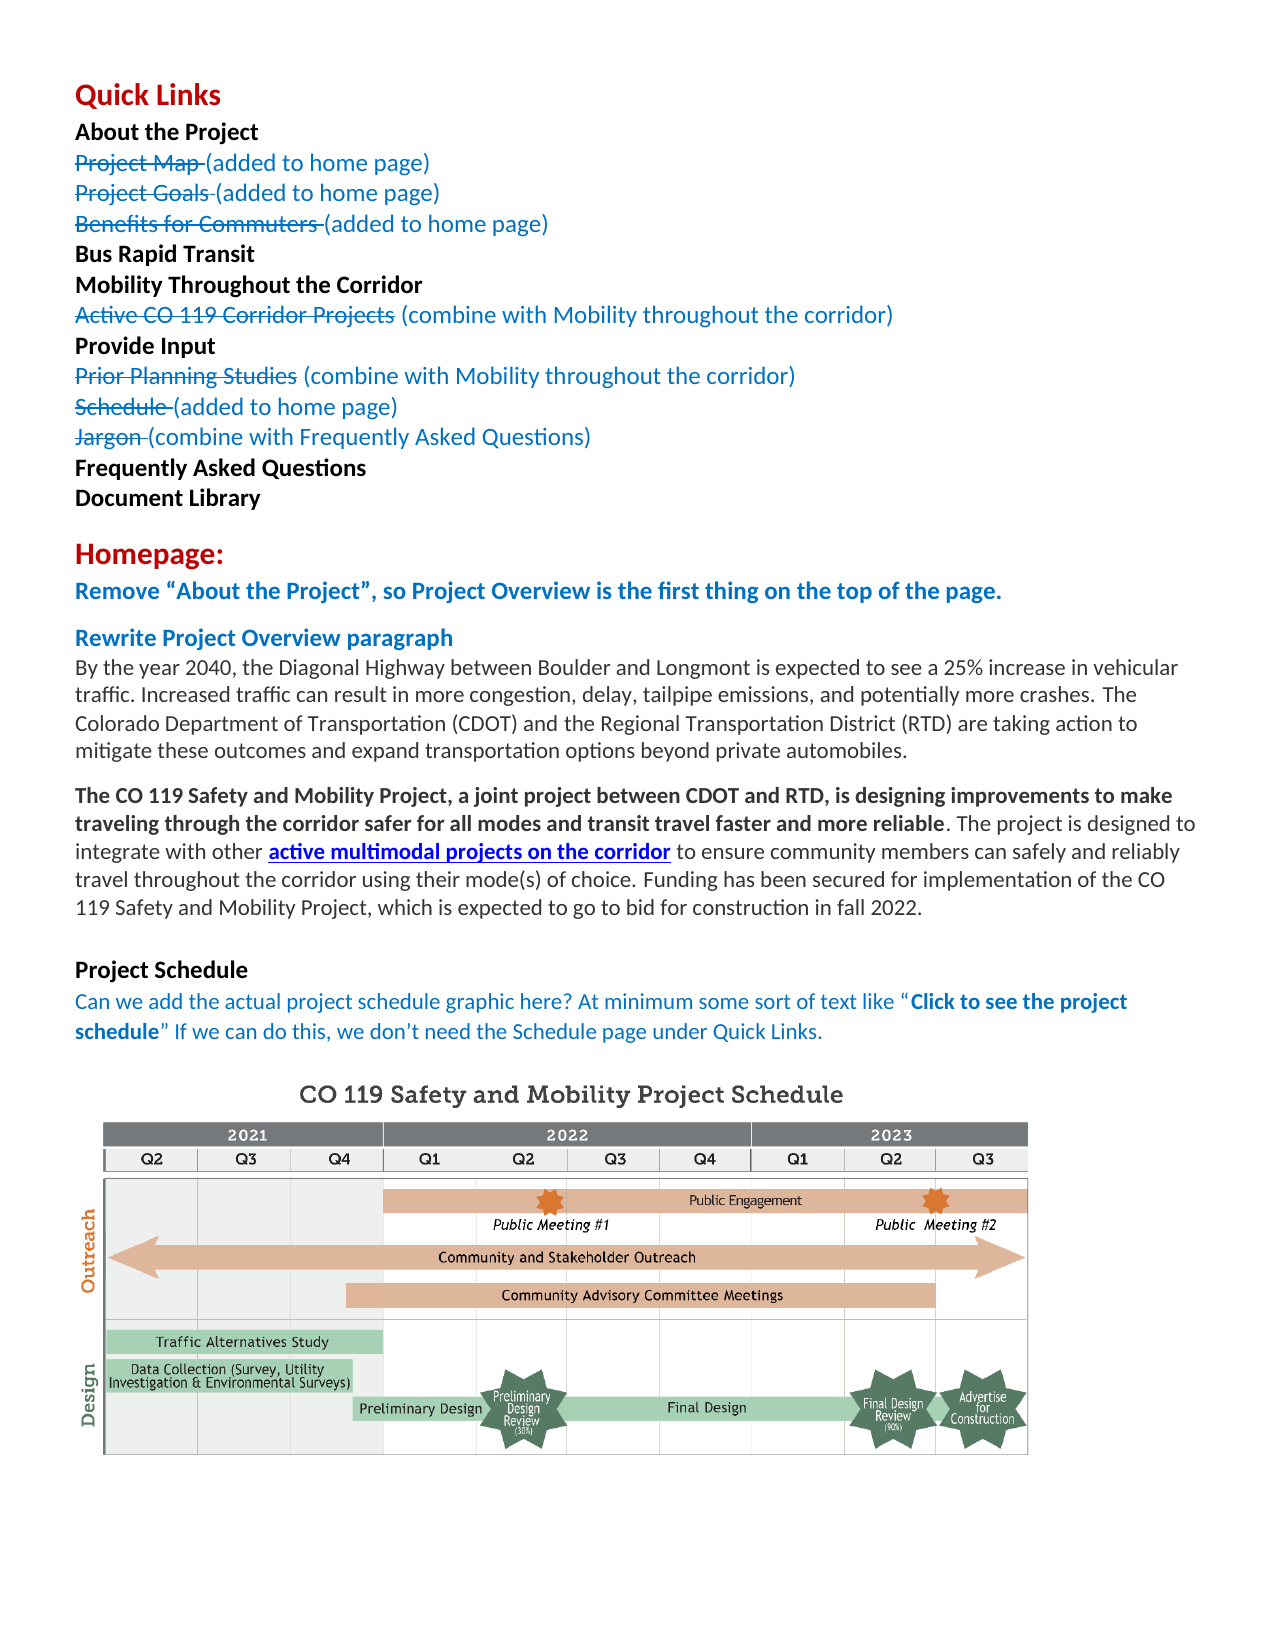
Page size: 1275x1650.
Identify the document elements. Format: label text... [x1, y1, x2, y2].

text Rewrite Project Overview paragraph [75, 622, 1200, 653]
text About the Project Project Map (added to home page) Project Goals (added to home page) Benefits for Commuters (added to home page) Bus Rapid Transit Mobility Throughout the Corridor Active CO 119 Corridor Projects (combine with Mobility throughout the corridor) Provide Input [75, 116, 1200, 360]
text Quick Links [75, 75, 1200, 113]
text By the year 2040, the Diagonal Highway between Boulder and Longmont is expected to see a 25% increase in vehicular traffic. Increased traffic can result in more congestion, delay, tailpipe emissions, and potentially more crashes. The Colorado Department of Transportation (CDOT) and the Regional Transportation District (RTD) are taking action to mitigate these outcomes and expand transportation options beyond private automobiles. [909, 653, 1200, 765]
text Can we add the actual project schedule graphic here? At minimum some sort of text like “Click to see the project schedule” If we can do this, we don’t need the Schedule page under Quick Links. [75, 987, 1200, 1046]
text The CO 119 Safety and Mobility Project, a joint project between CDOT and RTD, is designing improvements to make traveling through the corridor safer for all modes and transit travel faster and more reliable. The project is designed to integrate with other active multimodal projects on the corridor to ensure community members can safely and reliably travel throughout the corridor using their mode(s) of choice. Funding has been secured for implementation of the CO 119 Safety and Mobility Project, which is expected to go to bid for construction in fall 2022. [75, 781, 1200, 921]
text Project Schedule [75, 954, 1200, 985]
text Homepage: [75, 534, 1200, 572]
text Prior Planning Studies (combine with Mobility throughout the corridor) Schedule (added to home page) Jargon (combine with Frequently Asked Questions) Frequently Asked Questions Document Library [75, 360, 1200, 513]
text Remove “About the Project”, so Project Overview is the first thing on the top of the page. [75, 575, 1200, 605]
picture [75, 1064, 1035, 1463]
